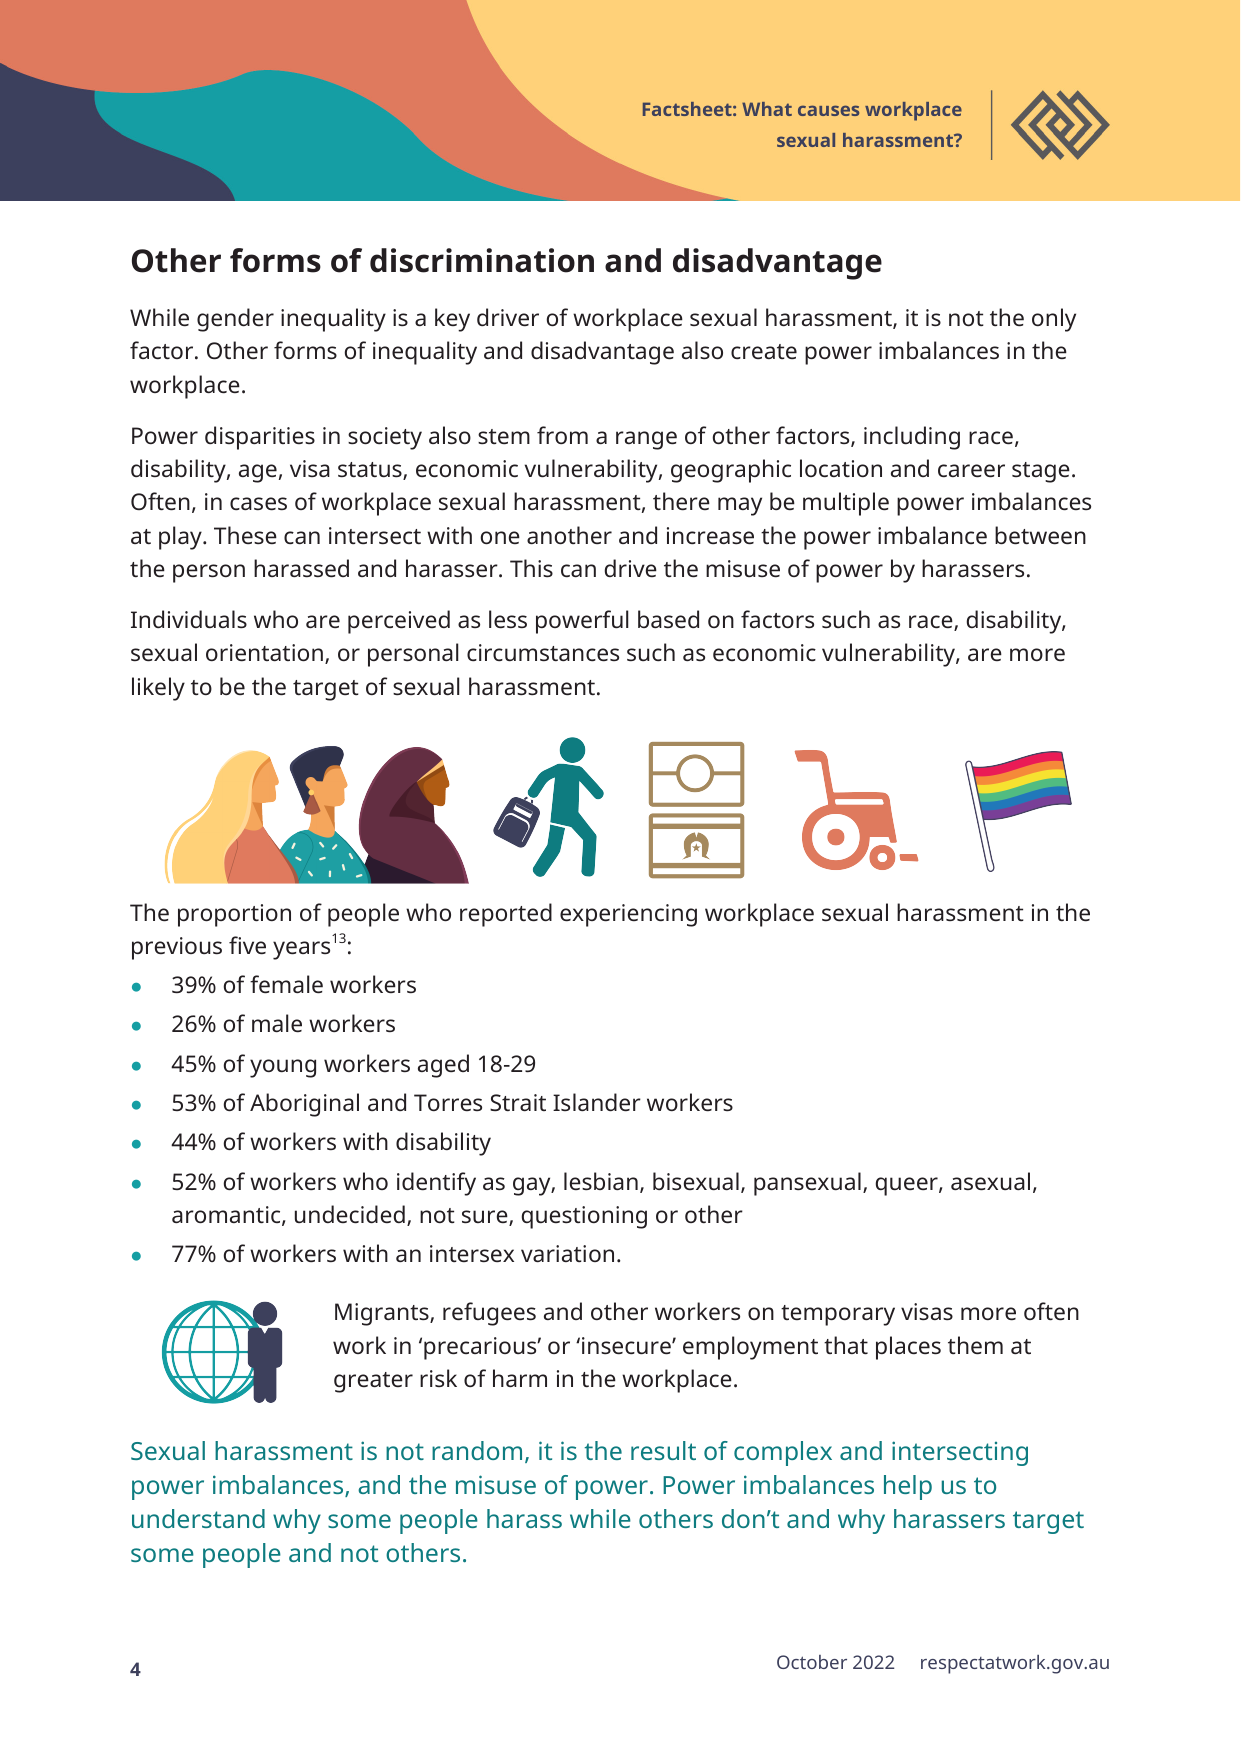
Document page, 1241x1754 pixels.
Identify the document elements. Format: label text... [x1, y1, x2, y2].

list 39% of female workers [130, 967, 1110, 1000]
list 53% of Aboriginal and Torres Strait Islander workers [130, 1085, 1110, 1118]
list 26% of male workers [130, 1006, 1110, 1039]
text While gender inequality is a key driver of workplace sexual harassment, it is not the only factor. Other forms of inequality and disadvantage also create power imbalances in the workplace. [130, 300, 1110, 400]
picture [0, 0, 1241, 201]
list 44% of workers with disability [130, 1124, 1110, 1157]
list 77% of workers with an intersex variation. [130, 1236, 1110, 1269]
list 52% of workers who identify as gay, lesbian, bisexual, pansexual, queer, asexual, aromantic, undecided, not sure, questioning or other [130, 1163, 1110, 1230]
list 45% of young workers aged 18-29 [130, 1046, 1110, 1079]
picture [129, 730, 1111, 889]
list The proportion of people who reported experiencing workplace sexual harassment in the previous five years: [130, 884, 1110, 961]
subtitle Other forms of discrimination and disadvantage [130, 236, 1110, 282]
text Power disparities in society also stem from a range of other factors, including race, disability, age, visa status, economic vulnerability, geographic location and career stage. Often, in cases of workplace sexual harassment, there may be multiple power imbalances at play. These can intersect with one another and increase the power imbalance between the person harassed and harasser. This can drive the misuse of power by harassers. [130, 417, 1110, 584]
list Migrants, refugees and other workers on temporary visas more often work in ‘precarious’ or ‘insecure’ employment that places them at greater risk of harm in the workplace. [314, 1294, 1110, 1394]
picture [129, 1294, 314, 1412]
text Sexual harassment is not random, it is the result of complex and intersecting power imbalances, and the misuse of power. Power imbalances help us to understand why some people harass while others don’t and why harassers target some people and not others. [130, 1433, 1110, 1570]
text Individuals who are perceived as less powerful based on factors such as race, disability, sexual orientation, or personal circumstances such as economic vulnerability, are more likely to be the target of sexual harassment. [130, 602, 1110, 702]
